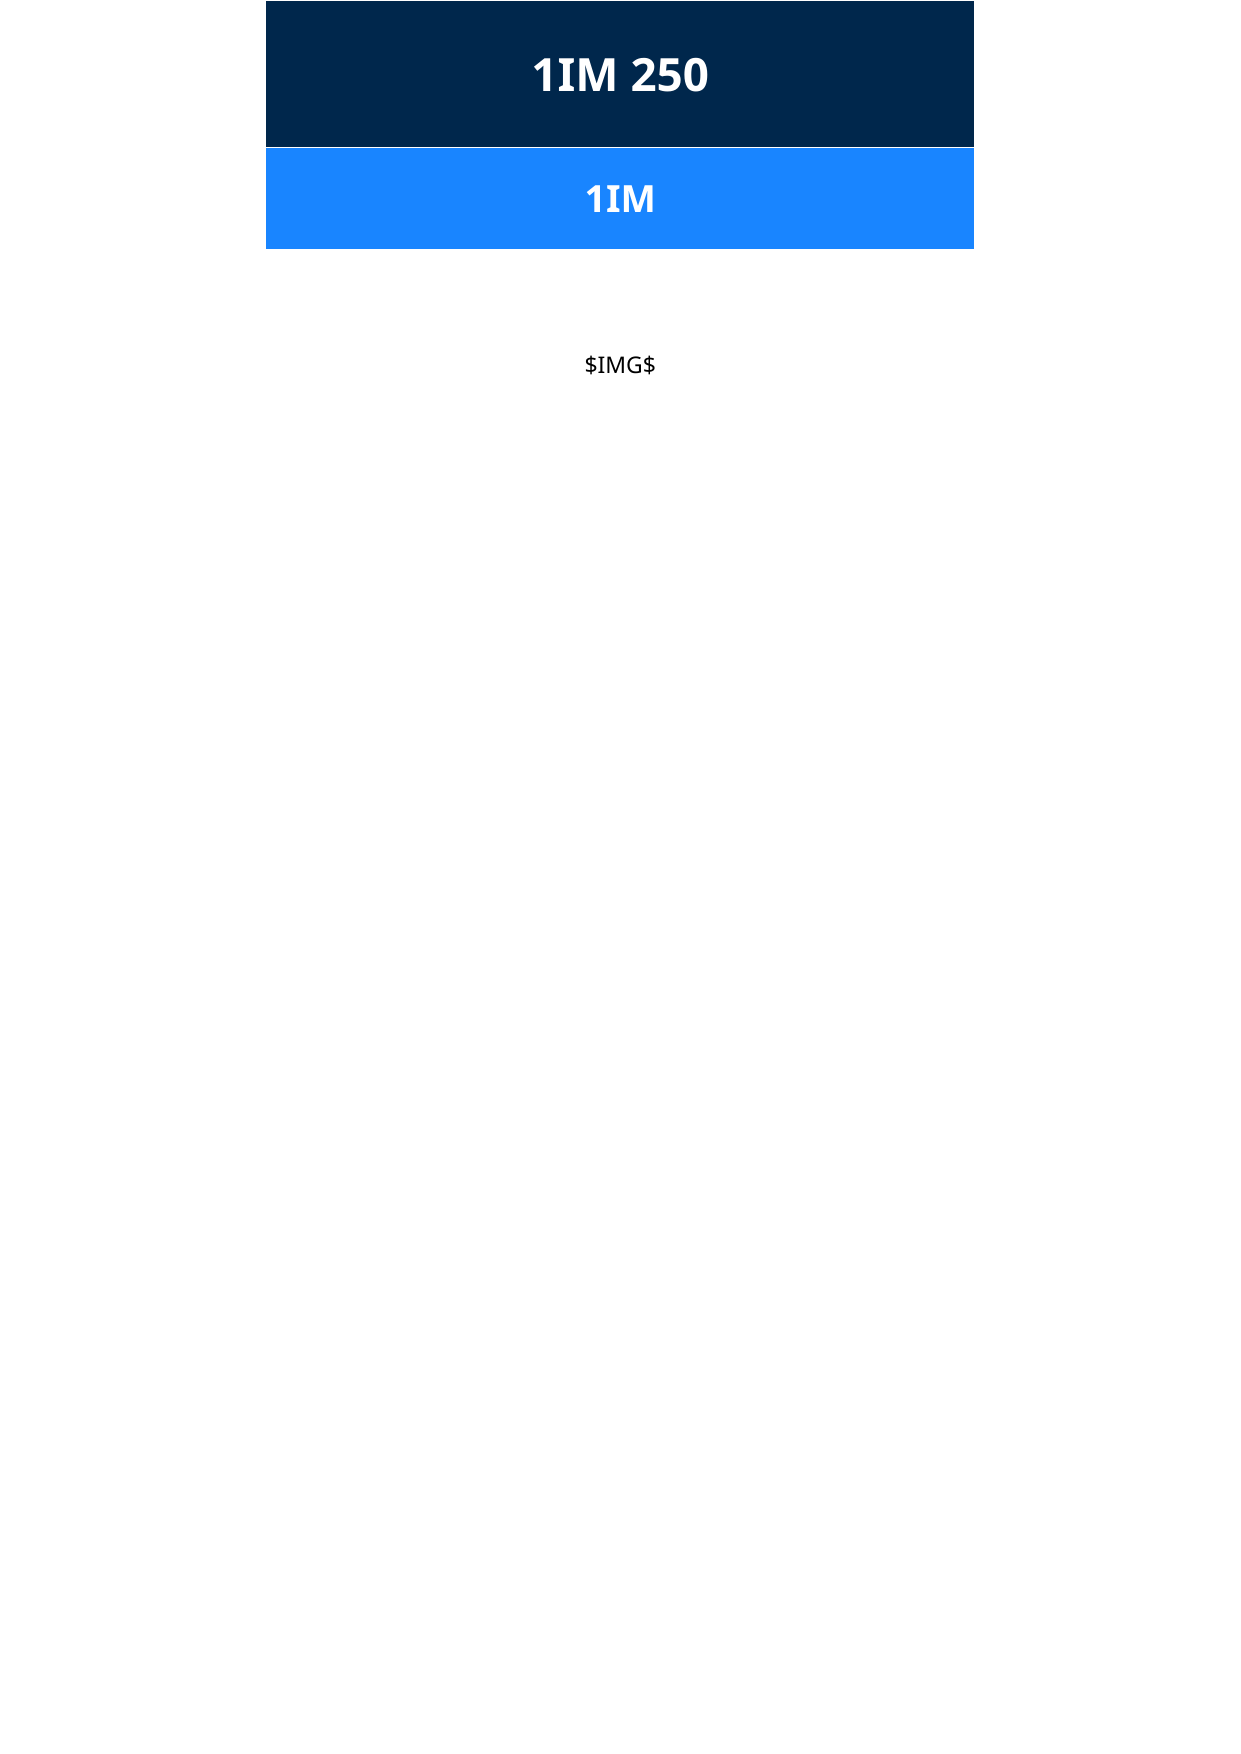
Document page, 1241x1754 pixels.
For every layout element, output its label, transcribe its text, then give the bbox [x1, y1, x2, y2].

text $IMG$ [118, 349, 1122, 381]
table_cell 1IM [266, 148, 974, 249]
table_header 1IM 250 [266, 1, 974, 147]
